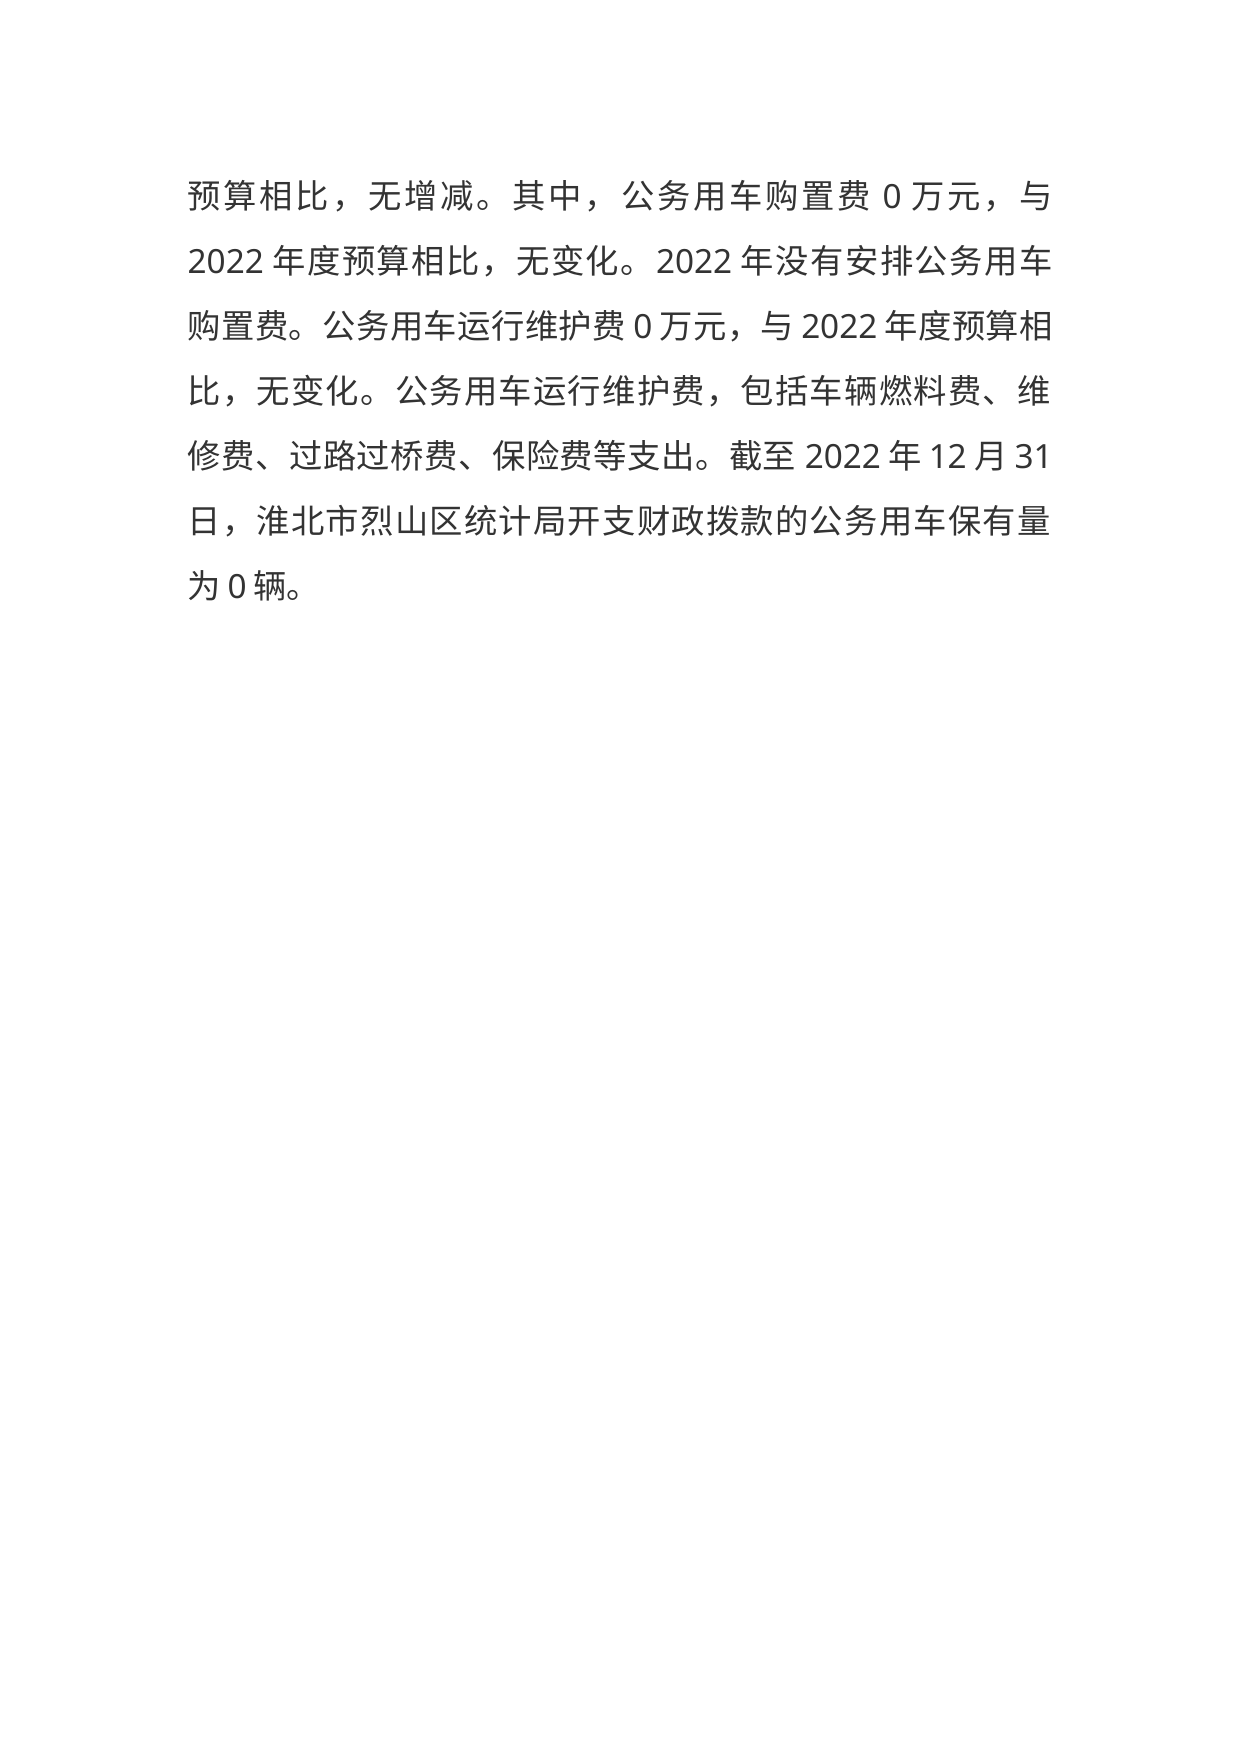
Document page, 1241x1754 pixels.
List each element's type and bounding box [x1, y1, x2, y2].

text [187, 162, 1053, 617]
